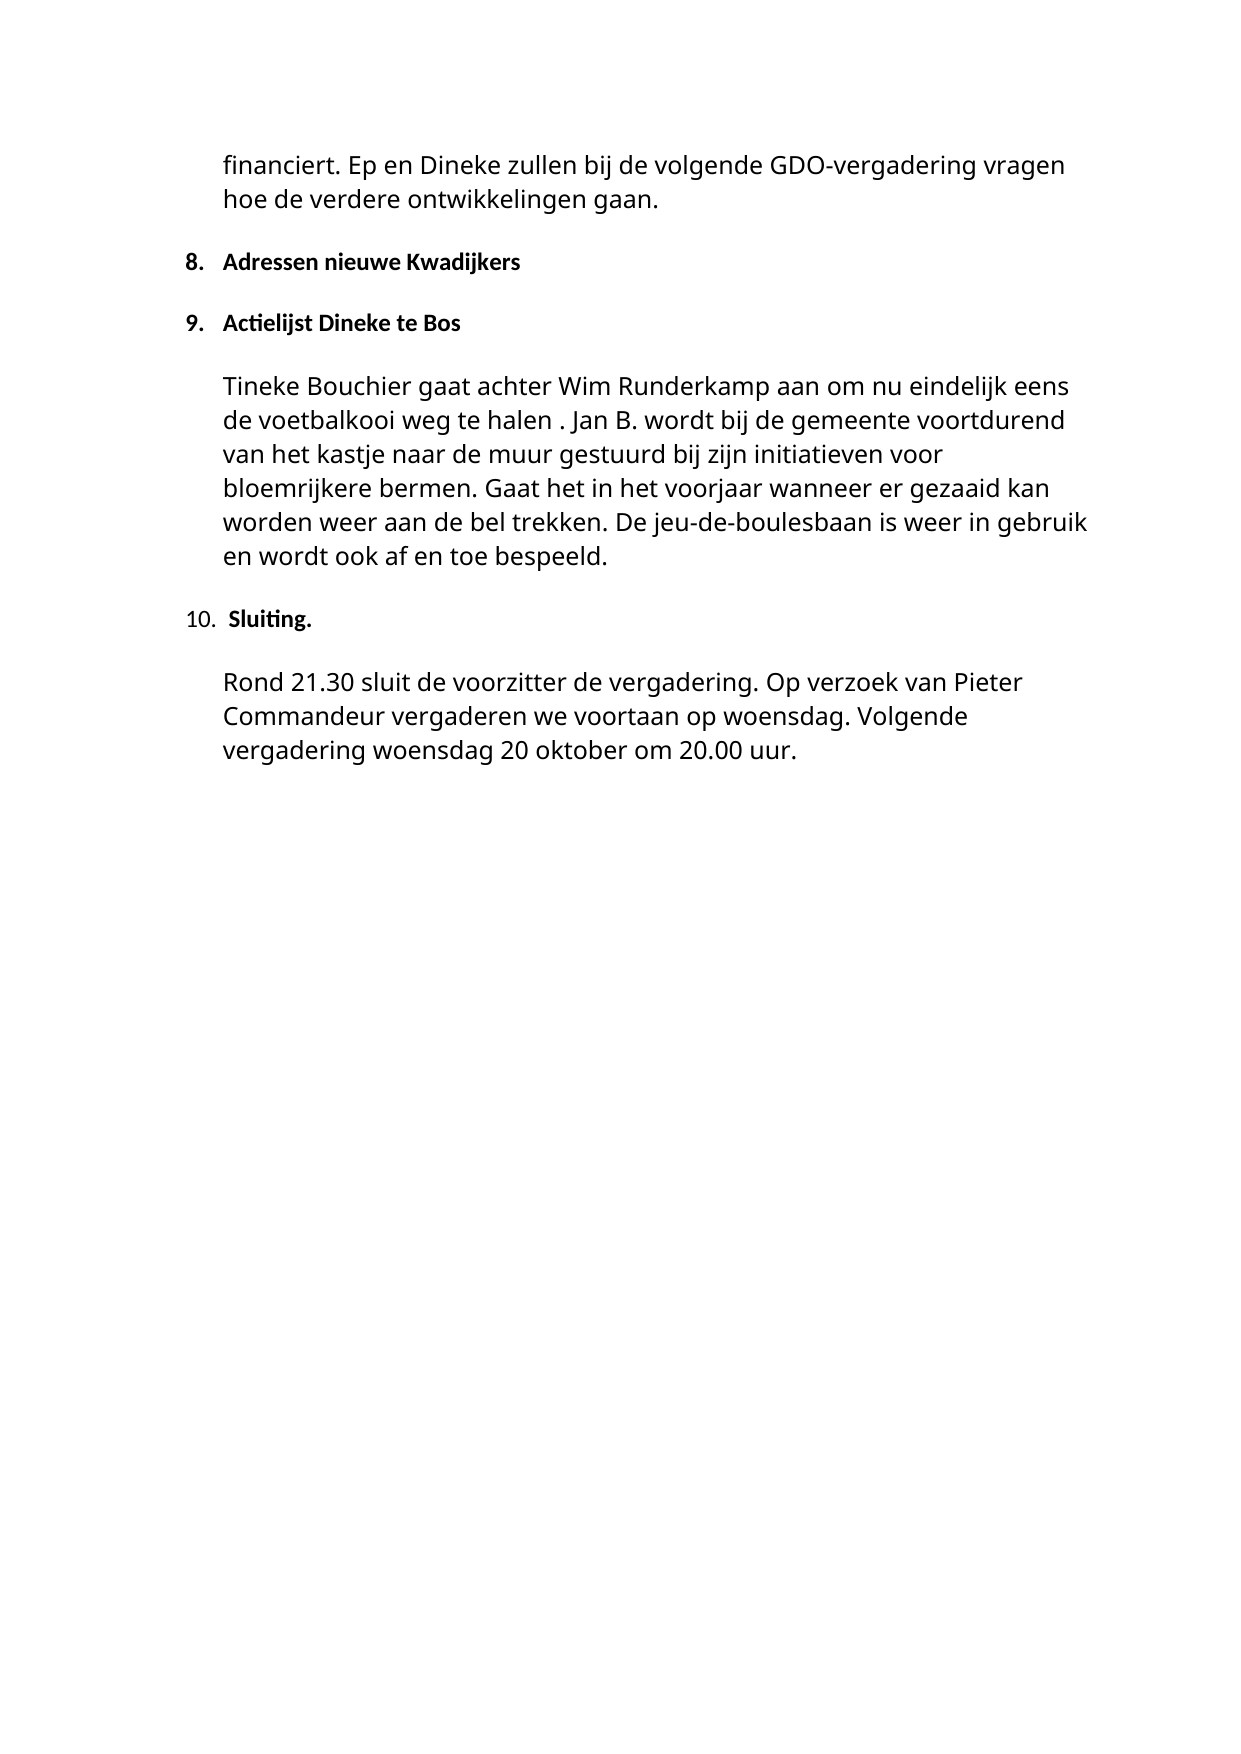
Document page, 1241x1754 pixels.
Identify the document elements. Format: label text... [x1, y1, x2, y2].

list Adressen nieuwe Kwadijkers [185, 246, 1093, 277]
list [223, 148, 1093, 216]
list Rond 21.30 sluit de voorzitter de vergadering. Op verzoek van Pieter Commandeur vergaderen we voortaan op woensdag. Volgende vergadering woensdag 20 oktober om 20.00 uur. [223, 664, 1093, 766]
list Actielijst Dineke te Bos [185, 307, 1093, 338]
list Tineke Bouchier gaat achter Wim Runderkamp aan om nu eindelijk eens de voetbalkooi weg te halen . Jan B. wordt bij de gemeente voortdurend van het kastje naar de muur gestuurd bij zijn initiatieven voor bloemrijkere bermen. Gaat het in het voorjaar wanneer er gezaaid kan worden weer aan de bel trekken. De jeu-de-boulesbaan is weer in gebruik en wordt ook af en toe bespeeld. [223, 368, 1093, 573]
list Sluiting. [185, 603, 1093, 634]
